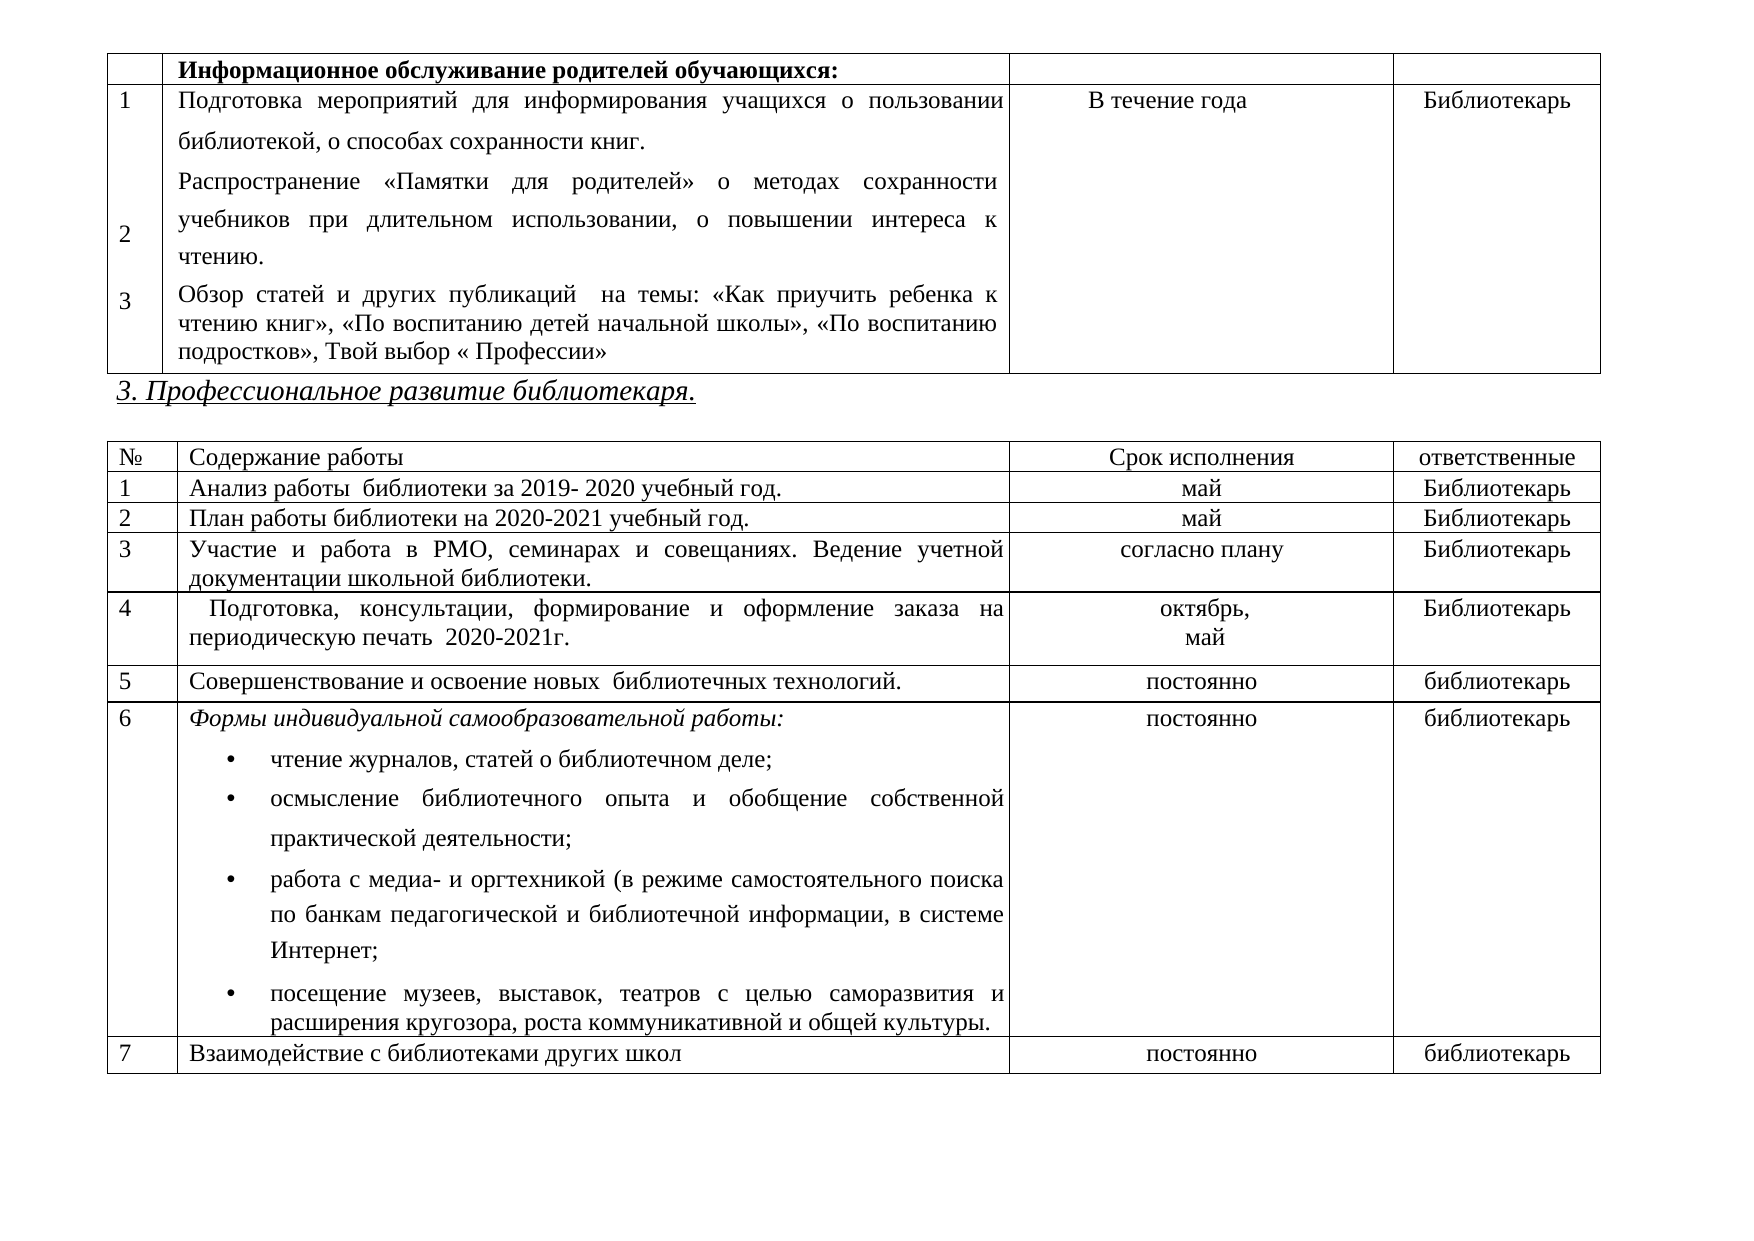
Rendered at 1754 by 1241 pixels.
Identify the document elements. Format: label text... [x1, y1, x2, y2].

table_cell [1394, 54, 1600, 84]
table_header № [108, 442, 177, 471]
table_cell 1 [108, 472, 177, 502]
table_cell Библиотекарь [1394, 533, 1600, 591]
table_cell май [1010, 472, 1393, 502]
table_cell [163, 54, 1009, 84]
table_cell Участие и работа в РМО, семинарах и совещаниях. Ведение учетной документации школьной библиотеки. [178, 533, 1009, 591]
table_cell Анализ работы библиотеки за 2019- 2020 учебный год. [178, 472, 1009, 502]
table_cell 4 [108, 593, 177, 664]
table_cell Совершенствование и освоение новых библиотечных технологий. [178, 666, 1009, 701]
table_cell Библиотекарь [1394, 503, 1600, 532]
table_cell Взаимодействие с библиотеками других школ [178, 1037, 1009, 1073]
table_cell План работы библиотеки на 2020-2021 учебный год. [178, 503, 1009, 532]
table_cell 6 [108, 703, 177, 1036]
table_cell май [1010, 503, 1393, 532]
table_cell Библиотекарь [1394, 472, 1600, 502]
table_cell 2 [108, 503, 177, 532]
table_cell постоянно [1010, 666, 1393, 701]
table_cell Библиотекарь [1394, 593, 1600, 664]
table_cell октябрь, май [1010, 593, 1393, 664]
table_cell библиотекарь [1394, 1037, 1600, 1073]
table_cell В течение года [1010, 85, 1393, 372]
table_cell постоянно [1010, 1037, 1393, 1073]
table_cell согласно плану [1010, 533, 1393, 591]
table_cell постоянно [1010, 703, 1393, 1036]
table_cell Подготовка мероприятий для информирования учащихся о пользовании библиотекой, о способах сохранности книг. Распространение «Памятки для родителей» о методах сохранности учебников при длительном использовании, о повышении интереса к чтению. Обзор статей и других публикаций на темы: «Как приучить ребенка к чтению книг», «По воспитанию детей начальной школы», «По воспитанию подростков», Твой выбор « Профессии» [163, 85, 1009, 372]
table_header Срок исполнения [1010, 442, 1393, 471]
table_cell 1 2 3 [108, 85, 162, 372]
table_cell [1010, 54, 1393, 84]
table_cell 7 [108, 1037, 177, 1073]
table_header ответственные [1394, 442, 1600, 471]
table_cell 3 [108, 533, 177, 591]
table_cell Подготовка, консультации, формирование и оформление заказа на периодическую печать 2020-2021г. [178, 593, 1009, 664]
text 3. Профессиональное развитие библиотекаря. [116, 373, 1660, 407]
table_cell 5 [108, 666, 177, 701]
table_cell Библиотекарь [1394, 85, 1600, 372]
table_header Содержание работы [178, 442, 1009, 471]
table_cell [108, 54, 162, 84]
table_cell библиотекарь [1394, 666, 1600, 701]
table_cell Формы индивидуальной самообразовательной работы: чтение журналов, статей о библиотечном деле; осмысление библиотечного опыта и обобщение собственной практической деятельности; работа с медиа- и оргтехникой (в режиме самостоятельного поиска по банкам педагогической и библиотечной информации, в системе Интернет; посещение музеев, выставок, театров с целью саморазвития и расширения кругозора, роста коммуникативной и общей культуры. [178, 703, 1009, 1036]
table_cell библиотекарь [1394, 703, 1600, 1036]
